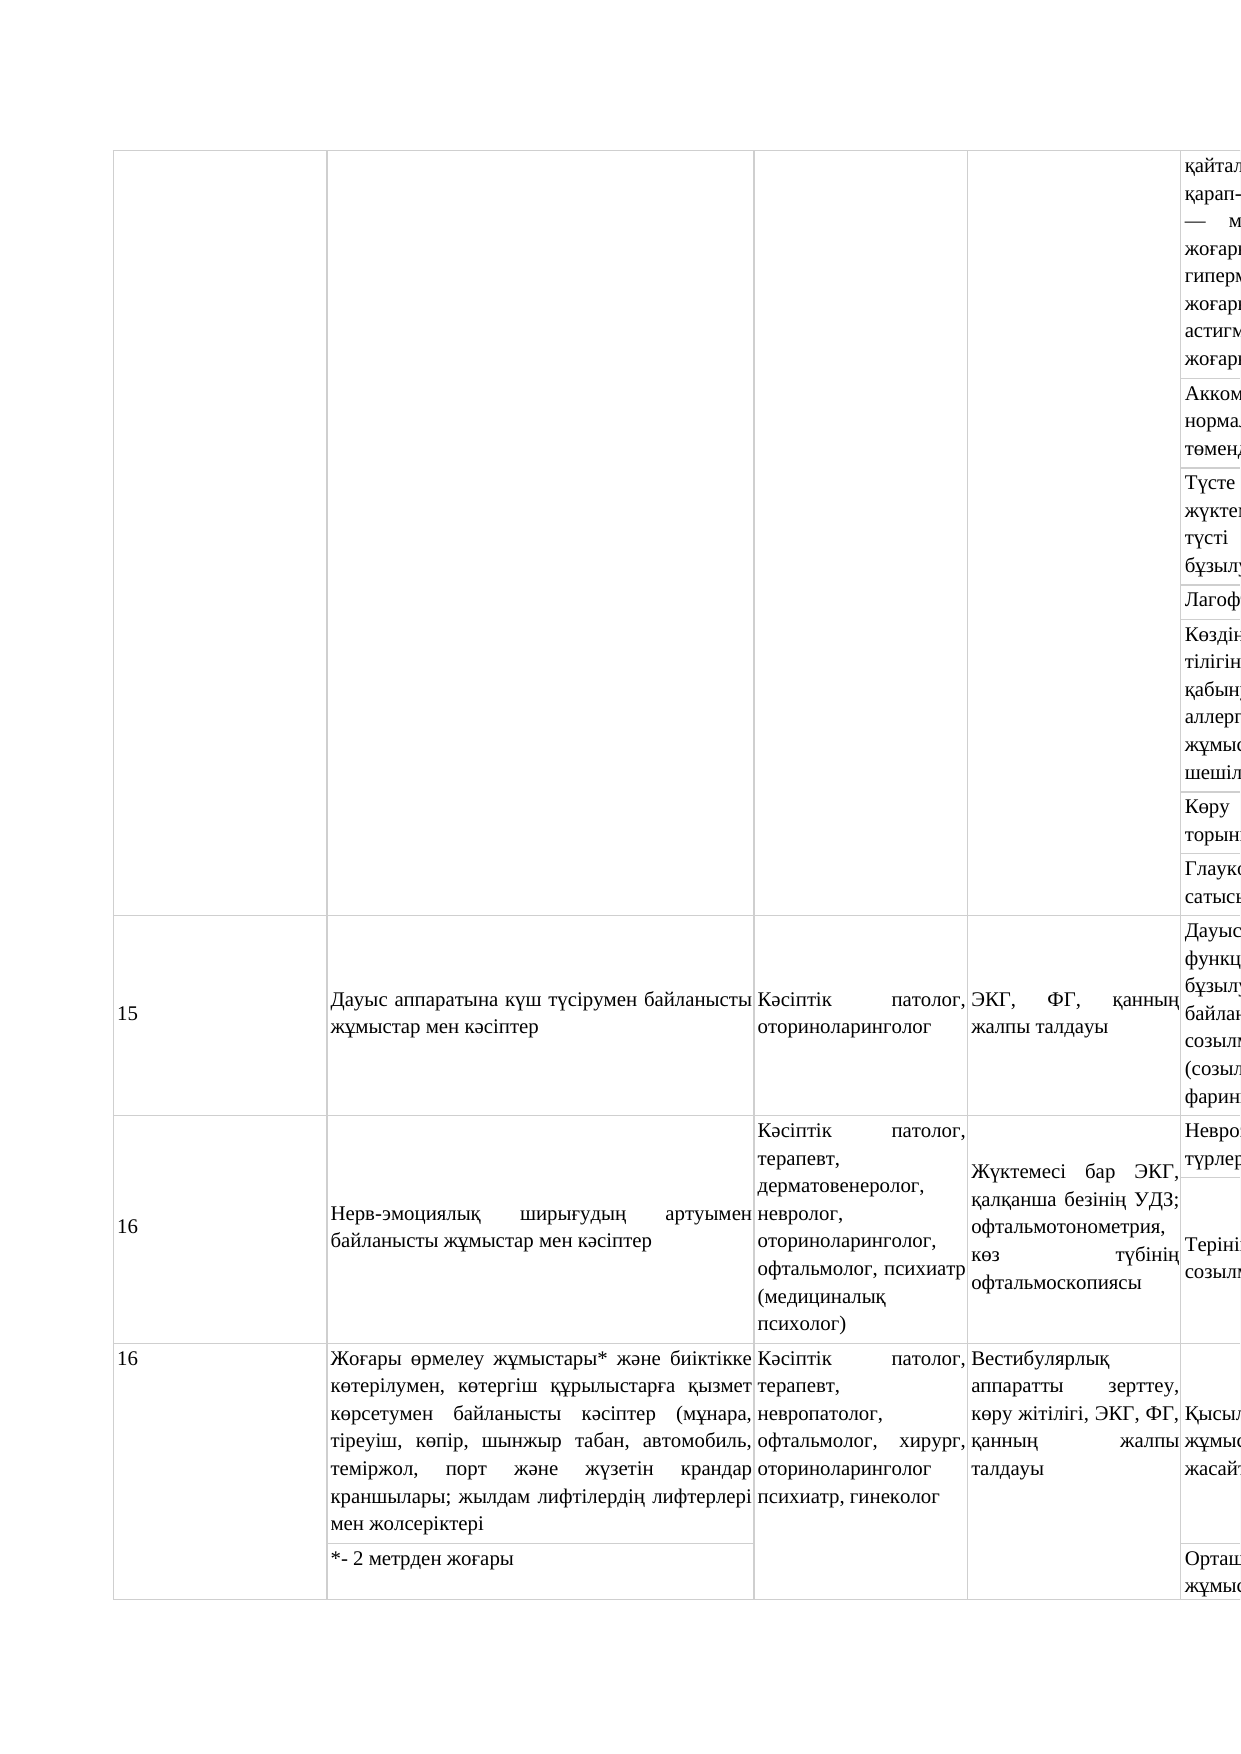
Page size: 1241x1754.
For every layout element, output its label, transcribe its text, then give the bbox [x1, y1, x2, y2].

table_cell 16 [114, 1116, 326, 1343]
table_cell Дауыс аппаратына күш түсірумен байланысты жұмыстар мен кәсіптер [328, 916, 753, 1115]
table_cell Глаукома, Iiв сатысынан бастап [1181, 854, 1240, 915]
table_cell ЭКГ, ФГ, қанның жалпы талдауы [968, 916, 1180, 1115]
table_cell Түсте ақпараттық жүктеме болғанда түсті сезінудің бұзылуы. [1181, 469, 1240, 584]
table_cell *- 2 метрден жоғары [328, 1544, 753, 1599]
table_cell Вестибулярлық аппаратты зерттеу, көру жітілігі, ЭКГ, ФГ, қанның жалпы талдауы [968, 1344, 1180, 1599]
table_cell Көздің алдыңғы тілігінің созылмалы қабыну және аллергиялық аурулары жұмысқа жіберу жеке шешіледі [1181, 620, 1240, 791]
table_cell Дауыс аппараты функциясының бұзылуымен байланысты созылмалы аурулар (созылмалы ларингит, фарингит) [1181, 916, 1240, 1115]
table_cell Көру нервінің, көз торының аурулары. [1181, 793, 1240, 853]
table_cell Аккомодацияның жас нормаларынан төмен төмендеуі. [1181, 379, 1240, 467]
table_cell Нерв-эмоциялық ширығудың артуымен байланысты жұмыстар мен кәсіптер [328, 1116, 753, 1343]
table_cell Жоғары өрмелеу жұмыстары* және биіктікке көтерілумен, көтергіш құрылыстарға қызмет көрсетумен байланысты кәсіптер (мұнара, тіреуіш, көпір, шынжыр табан, автомобиль, теміржол, порт және жүзетін крандар краншылары; жылдам лифтілердің лифтерлері мен жолсеріктері [328, 1344, 753, 1543]
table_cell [1181, 151, 1240, 378]
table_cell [1181, 1544, 1240, 1599]
table_cell Невроздар (барлық түрлері) [1181, 1116, 1240, 1177]
table_cell 15 [114, 916, 326, 1115]
table_cell Лагофтальм. [1181, 586, 1240, 619]
table_cell Терінің қайталама созылмалы аурулары [1181, 1178, 1240, 1343]
table_cell Кәсіптік патолог, терапевт, дерматовенеролог, невролог, оториноларинголог, офтальмолог, психиатр (медициналық психолог) [755, 1116, 967, 1343]
table_cell Кәсіптік патолог, терапевт, невропатолог, офтальмолог, хирург, оториноларинголог психиатр, гинеколог [755, 1344, 967, 1599]
table_cell Қысылуға бейім, жұмыстарға кедергі жасайтын жарықтар. [1181, 1344, 1240, 1543]
table_cell 16 [114, 1344, 326, 1599]
table_cell Кәсіптік патолог, оториноларинголог [755, 916, 967, 1115]
table_cell Жүктемесі бар ЭКГ, қалқанша безінің УДЗ; офтальмотонометрия, көз түбінің офтальмоскопиясы [968, 1116, 1180, 1343]
